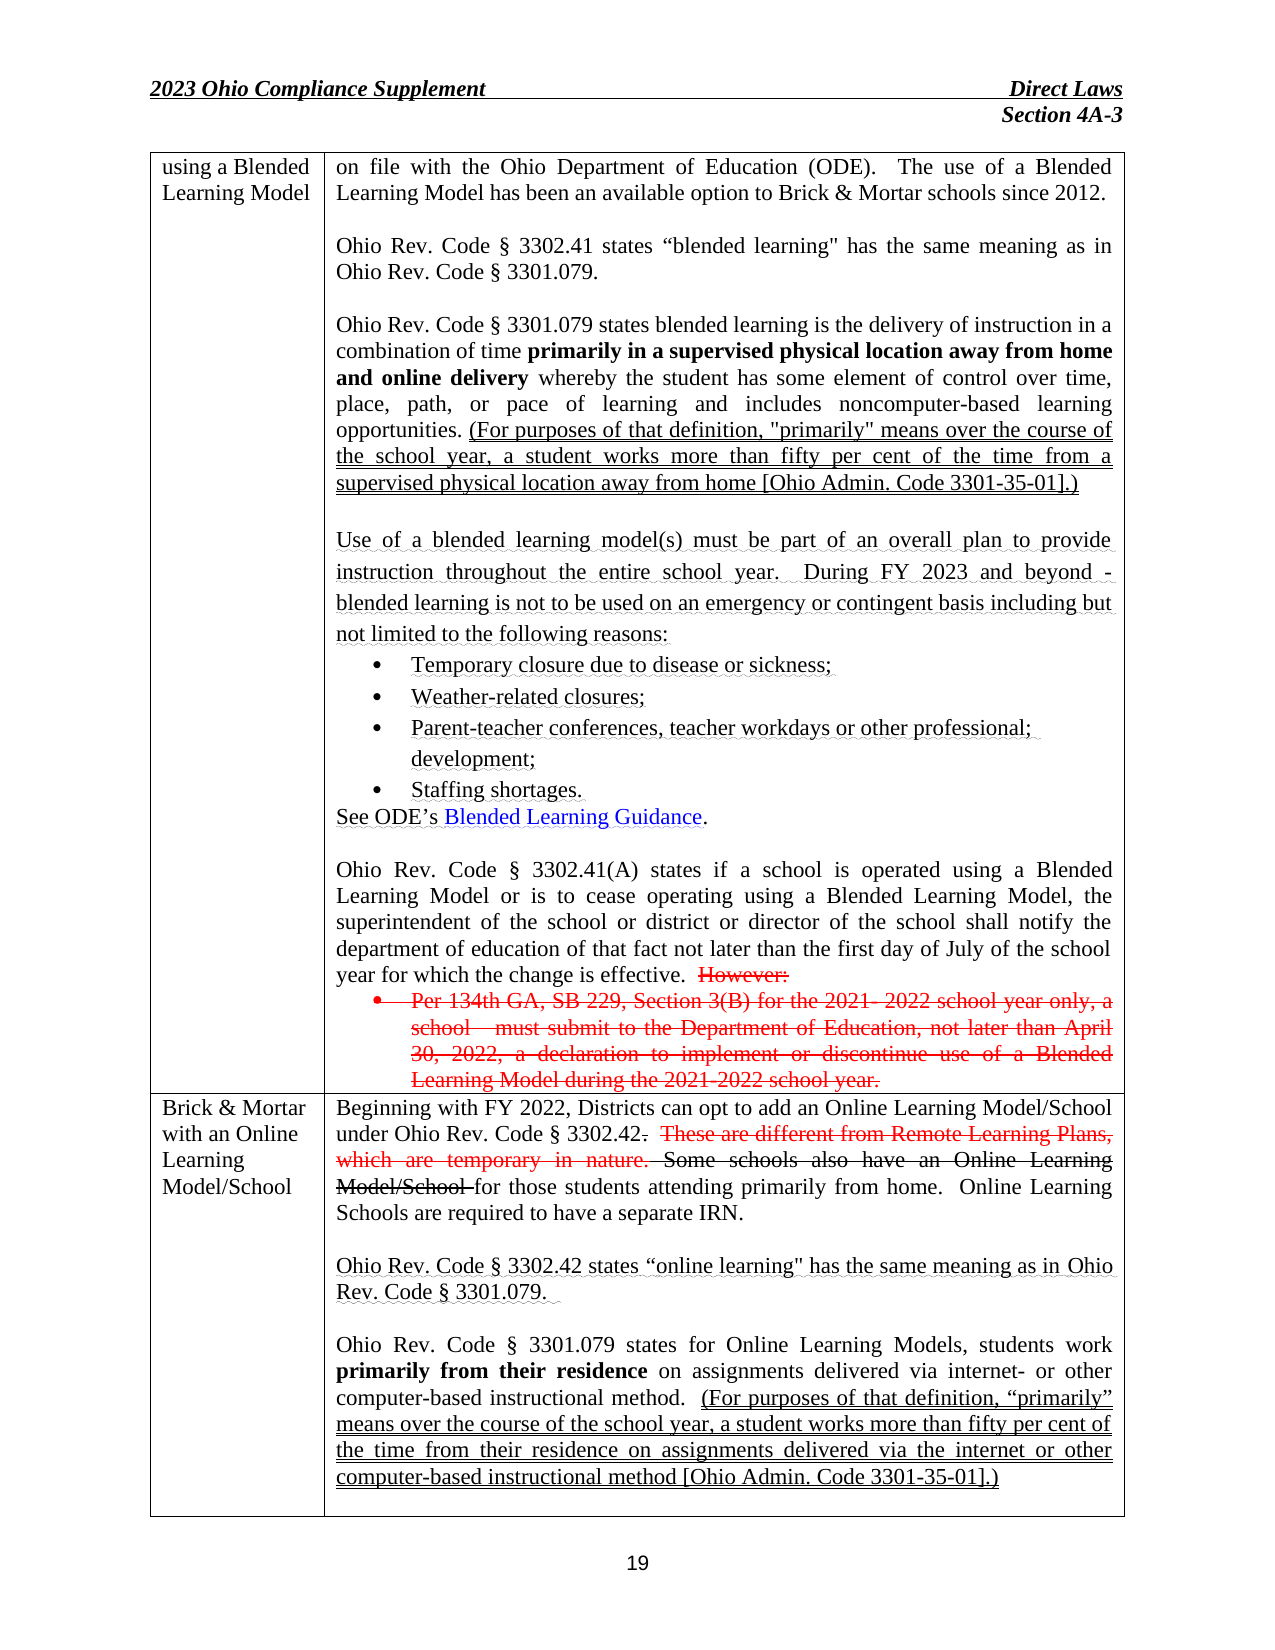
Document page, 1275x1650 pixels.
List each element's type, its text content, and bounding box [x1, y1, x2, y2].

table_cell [151, 1094, 324, 1516]
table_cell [325, 1094, 1124, 1516]
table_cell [151, 153, 324, 1093]
